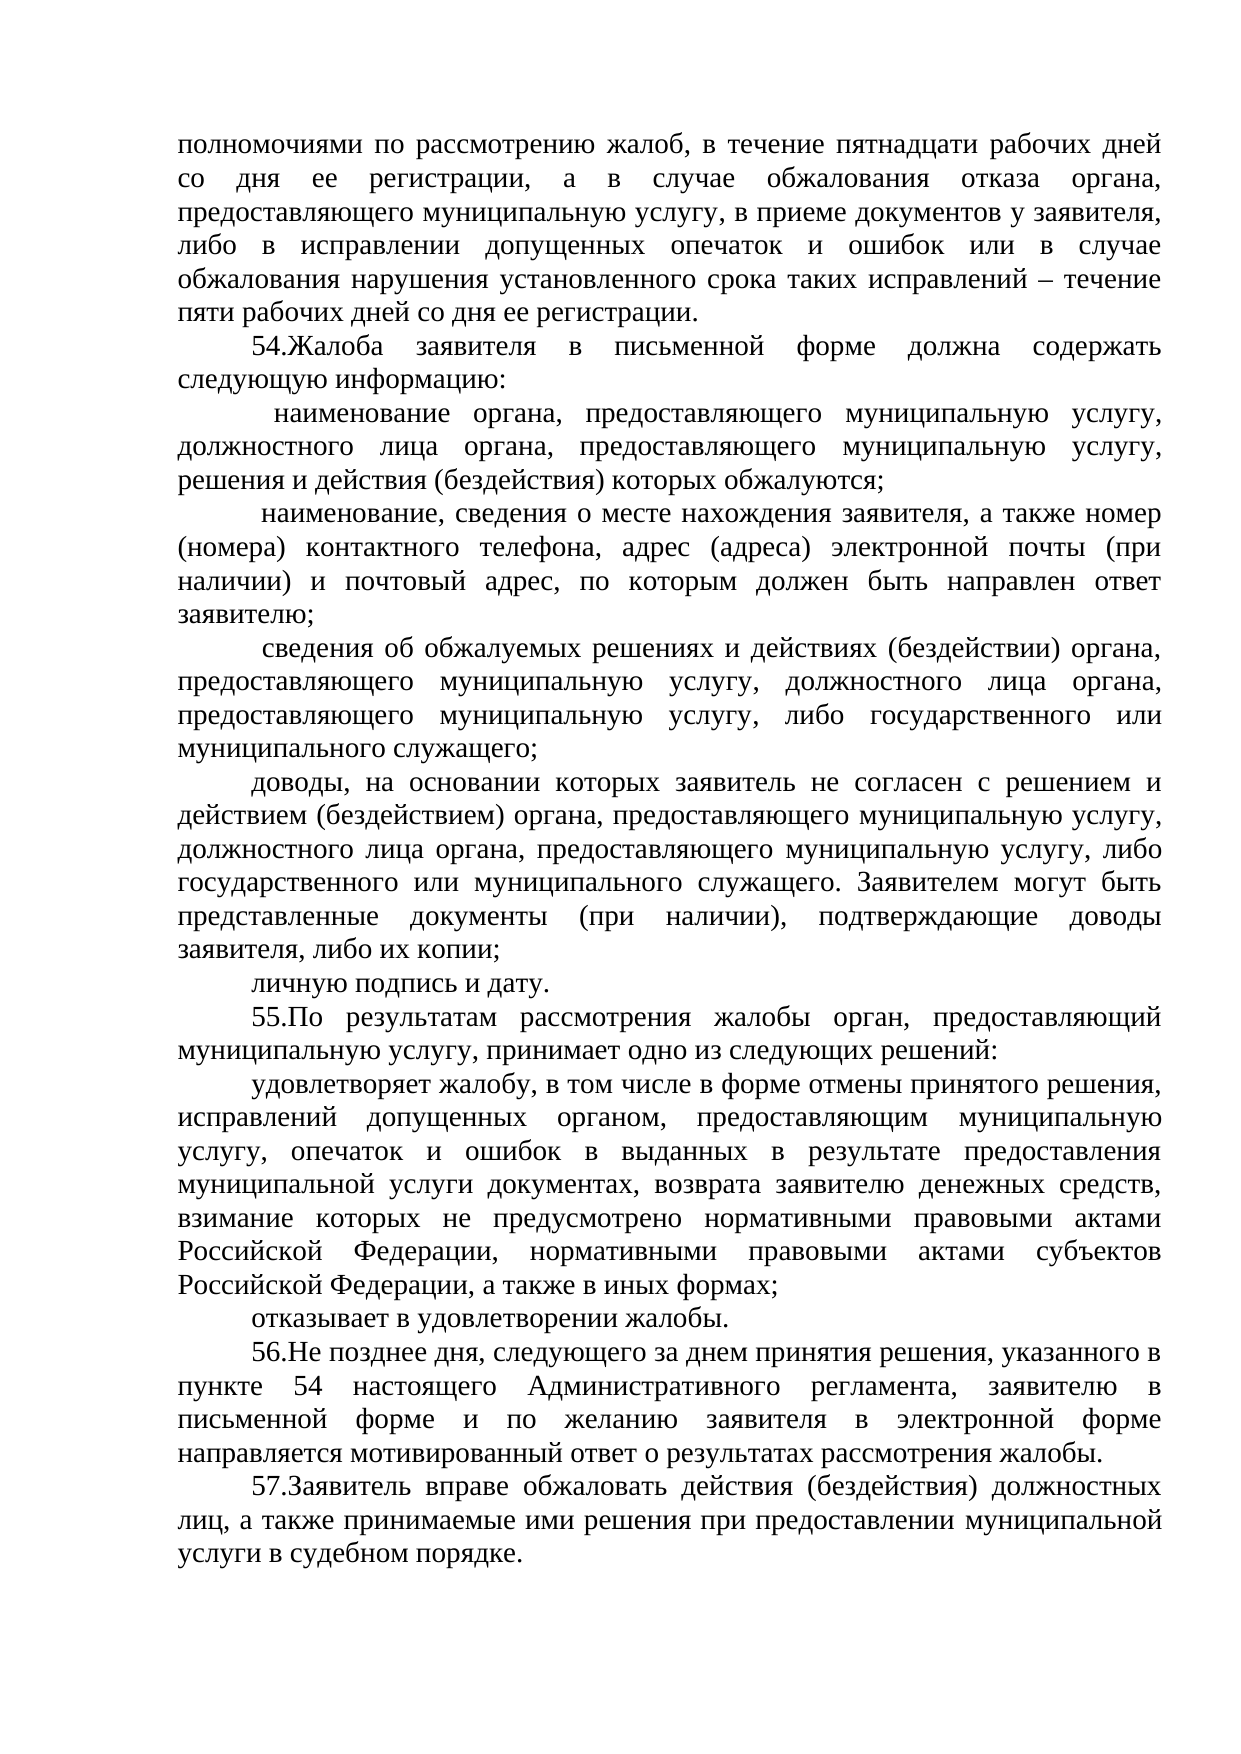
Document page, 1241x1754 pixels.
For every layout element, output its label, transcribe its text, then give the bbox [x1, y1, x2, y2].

text 56.Не позднее дня, следующего за днем принятия решения, указанного в пункте 54 настоящего Административного регламента, заявителю в письменной форме и по желанию заявителя в электронной форме направляется мотивированный ответ о результатах рассмотрения жалобы. [177, 1334, 1162, 1468]
text удовлетворяет жалобу, в том числе в форме отмены принятого решения, исправлений допущенных органом, предоставляющим муниципальную услугу, опечаток и ошибок в выданных в результате предоставления муниципальной услуги документах, возврата заявителю денежных средств, взимание которых не предусмотрено нормативными правовыми актами Российской Федерации, нормативными правовыми актами субъектов Российской Федерации, а также в иных формах; [177, 1066, 1162, 1301]
text 55.По результатам рассмотрения жалобы орган, предоставляющий муниципальную услугу, принимает одно из следующих решений: [177, 999, 1162, 1066]
text сведения об обжалуемых решениях и действиях (бездействии) органа, предоставляющего муниципальную услугу, должностного лица органа, предоставляющего муниципальную услугу, либо государственного или муниципального служащего; [177, 630, 1162, 764]
text доводы, на основании которых заявитель не согласен с решением и действием (бездействием) органа, предоставляющего муниципальную услугу, должностного лица органа, предоставляющего муниципальную услугу, либо государственного или муниципального служащего. Заявителем могут быть представленные документы (при наличии), подтверждающие доводы заявителя, либо их копии; [177, 764, 1162, 965]
text 54.Жалоба заявителя в письменной форме должна содержать следующую информацию: [177, 328, 1162, 395]
text наименование органа, предоставляющего муниципальную услугу, должностного лица органа, предоставляющего муниципальную услугу, решения и действия (бездействия) которых обжалуются; [177, 395, 1162, 496]
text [177, 127, 1162, 328]
text отказывает в удовлетворении жалобы. [177, 1301, 1162, 1334]
text личную подпись и дату. [177, 965, 1162, 999]
text 57.Заявитель вправе обжаловать действия (бездействия) должностных лиц, а также принимаемые ими решения при предоставлении муниципальной услуги в судебном порядке. [177, 1468, 1162, 1569]
text наименование, сведения о месте нахождения заявителя, а также номер (номера) контактного телефона, адрес (адреса) электронной почты (при наличии) и почтовый адрес, по которым должен быть направлен ответ заявителю; [177, 496, 1162, 630]
